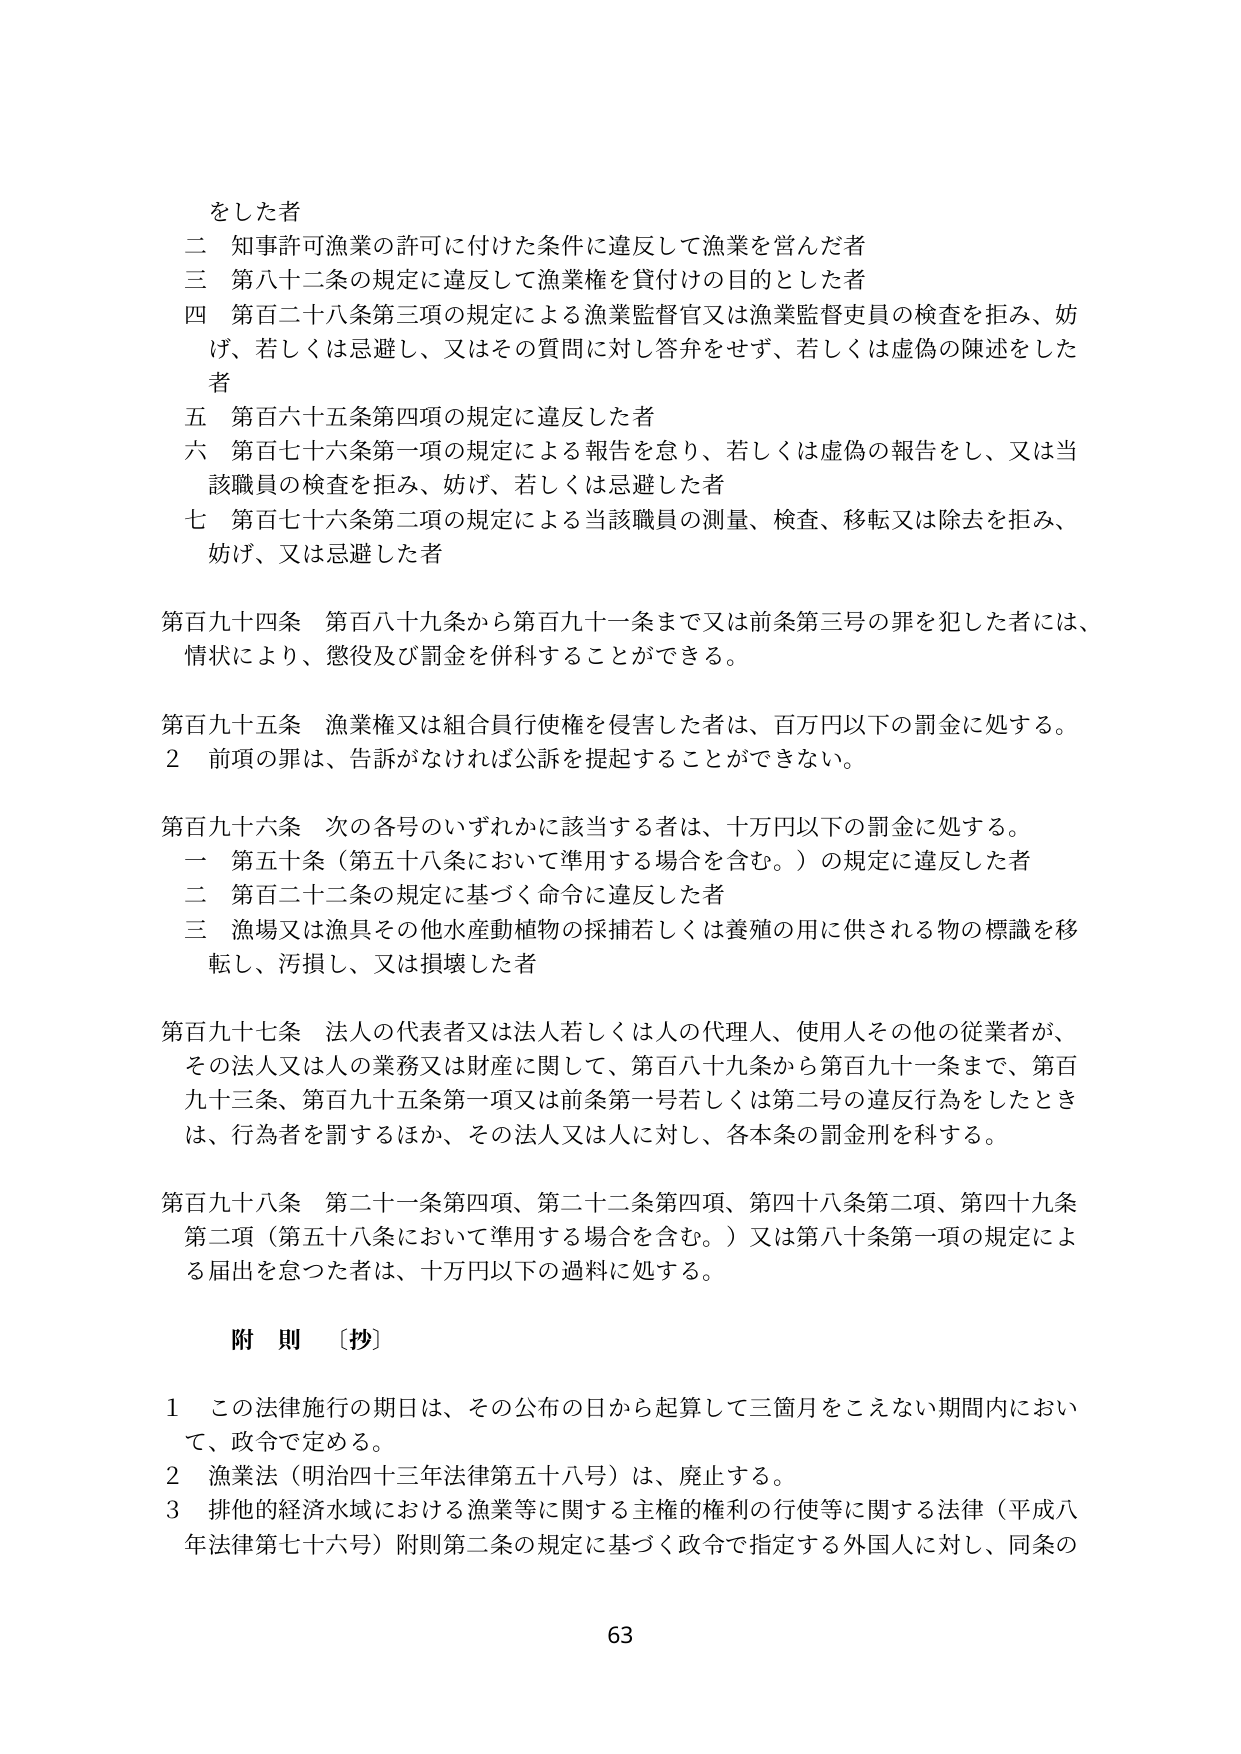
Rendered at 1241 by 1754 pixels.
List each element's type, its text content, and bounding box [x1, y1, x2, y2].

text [161, 1492, 1079, 1560]
text ２ 漁業法（明治四十三年法律第五十八号）は、廃止する。 [161, 1458, 1079, 1492]
text 第百九十四条 第百八十九条から第百九十一条まで又は前条第三号の罪を犯した者には、情状により、懲役及び罰金を併科することができる。 [161, 604, 1079, 672]
text 三 第八十二条の規定に違反して漁業権を貸付けの目的とした者 [184, 262, 1079, 296]
text 二 第百二十二条の規定に基づく命令に違反した者 [184, 877, 1079, 911]
text 四 第百二十八条第三項の規定による漁業監督官又は漁業監督吏員の検査を拒み、妨げ、若しくは忌避し、又はその質問に対し答弁をせず、若しくは虚偽の陳述をした者 [184, 296, 1079, 399]
text 附 則 〔抄〕 [230, 1321, 1079, 1355]
text 二 知事許可漁業の許可に付けた条件に違反して漁業を営んだ者 [184, 228, 1079, 262]
text ２ 前項の罪は、告訴がなければ公訴を提起することができない。 [161, 740, 1079, 774]
text 七 第百七十六条第二項の規定による当該職員の測量、検査、移転又は除去を拒み、妨げ、又は忌避した者 [184, 501, 1079, 569]
text 第百九十七条 法人の代表者又は法人若しくは人の代理人、使用人その他の従業者が、その法人又は人の業務又は財産に関して、第百八十九条から第百九十一条まで、第百九十三条、第百九十五条第一項又は前条第一号若しくは第二号の違反行為をしたときは、行為者を罰するほか、その法人又は人に対し、各本条の罰金刑を科する。 [161, 1014, 1079, 1150]
text 六 第百七十六条第一項の規定による報告を怠り、若しくは虚偽の報告をし、又は当該職員の検査を拒み、妨げ、若しくは忌避した者 [184, 433, 1079, 501]
text 五 第百六十五条第四項の規定に違反した者 [184, 399, 1079, 433]
text 三 漁場又は漁具その他水産動植物の採捕若しくは養殖の用に供される物の標識を移転し、汚損し、又は損壊した者 [184, 911, 1079, 979]
text 第百九十五条 漁業権又は組合員行使権を侵害した者は、百万円以下の罰金に処する。 [161, 706, 1079, 740]
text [184, 194, 1079, 228]
text 第百九十八条 第二十一条第四項、第二十二条第四項、第四十八条第二項、第四十九条第二項（第五十八条において準用する場合を含む。）又は第八十条第一項の規定による届出を怠つた者は、十万円以下の過料に処する。 [161, 1184, 1079, 1287]
text 一 第五十条（第五十八条において準用する場合を含む。）の規定に違反した者 [184, 843, 1079, 877]
text １ この法律施行の期日は、その公布の日から起算して三箇月をこえない期間内において、政令で定める。 [161, 1389, 1079, 1458]
text 第百九十六条 次の各号のいずれかに該当する者は、十万円以下の罰金に処する。 [161, 809, 1079, 843]
